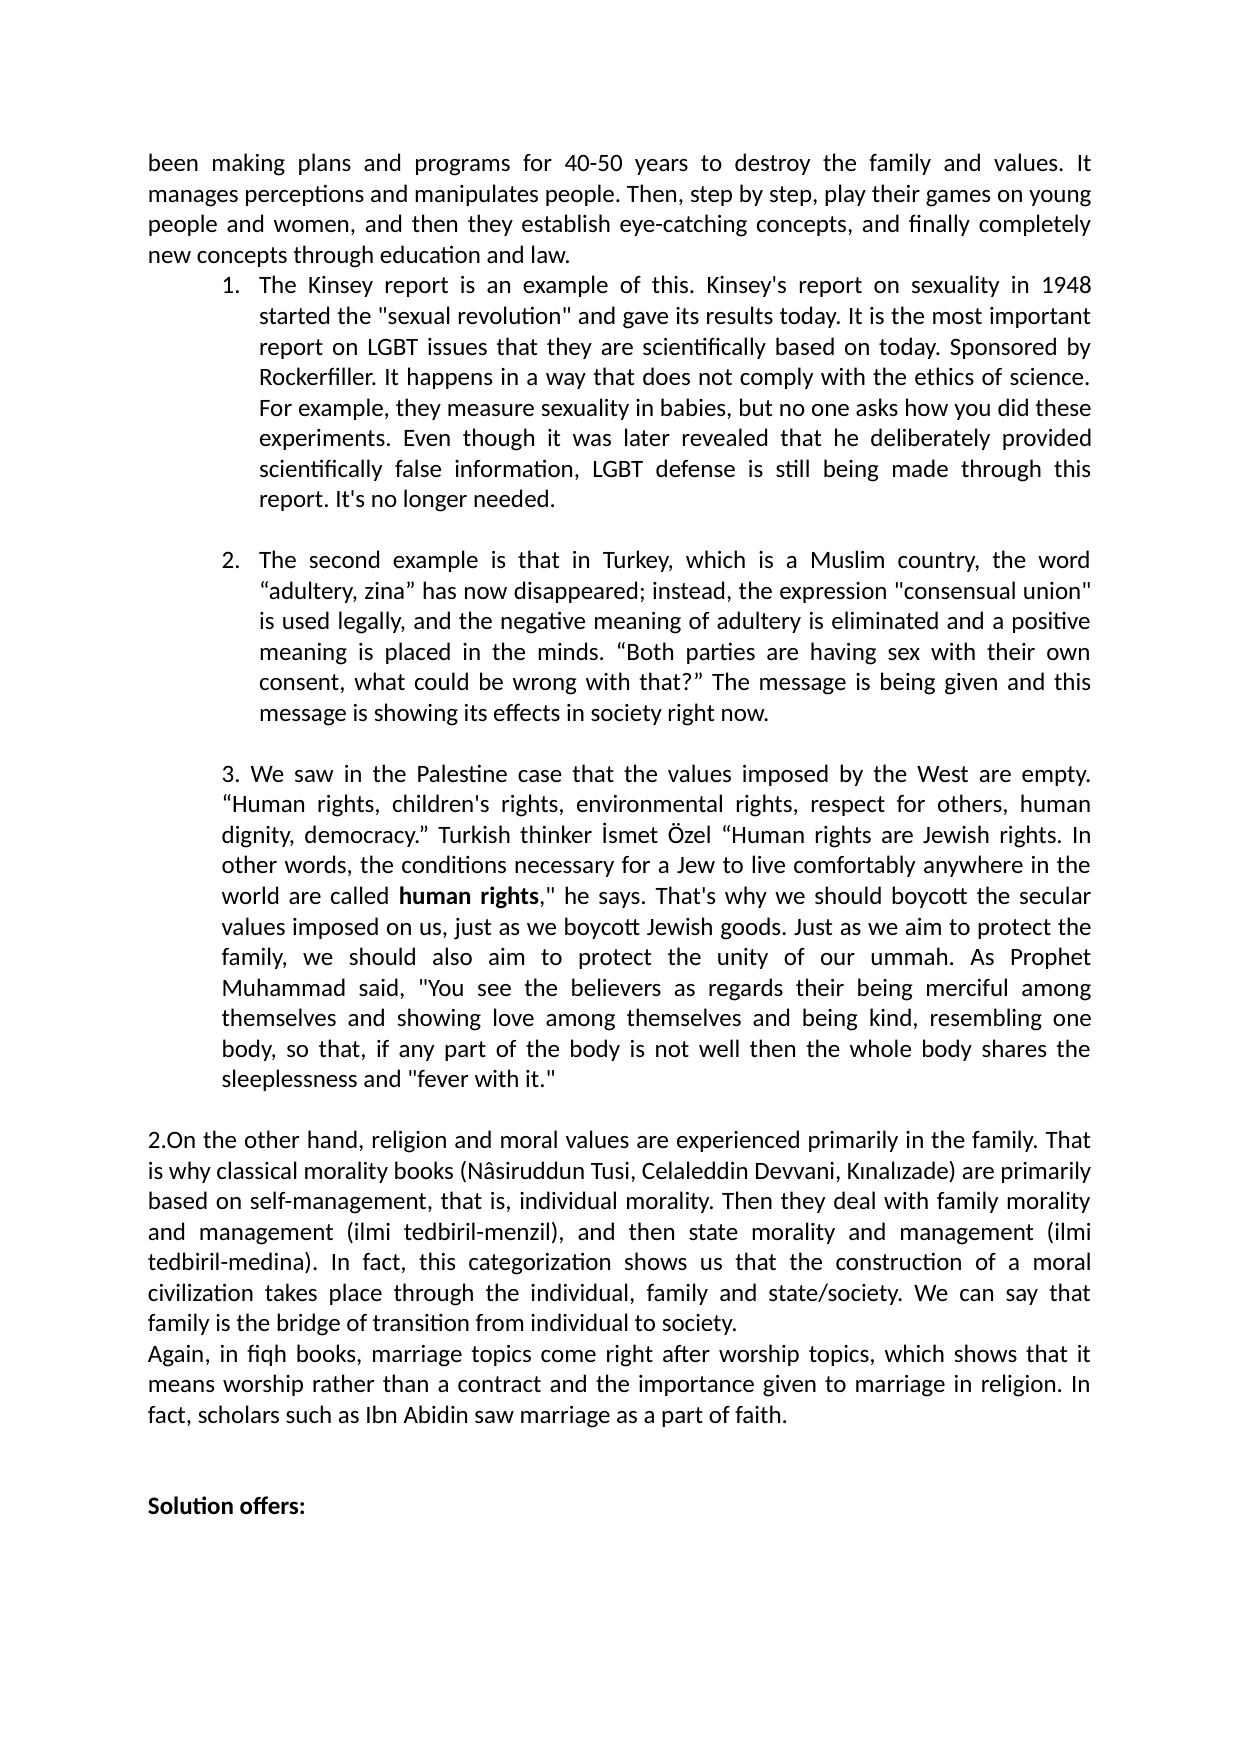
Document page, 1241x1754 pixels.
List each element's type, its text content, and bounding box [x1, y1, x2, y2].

text Again, in fiqh books, marriage topics come right after worship topics, which shows that it means worship rather than a contract and the importance given to marriage in religion. In fact, scholars such as Ibn Abidin saw marriage as a part of faith. [148, 1338, 1093, 1429]
list The second example is that in Turkey, which is a Muslim country, the word “adultery, zina” has now disappeared; instead, the expression "consensual union" is used legally, and the negative meaning of adultery is eliminated and a positive meaning is placed in the minds. “Both parties are having sex with their own consent, what could be wrong with that?” The message is being given and this message is showing its effects in society right now. [221, 544, 1093, 727]
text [148, 148, 1093, 270]
list The Kinsey report is an example of this. Kinsey's report on sexuality in 1948 started the "sexual revolution" and gave its results today. It is the most important report on LGBT issues that they are scientifically based on today. Sponsored by Rockerfiller. It happens in a way that does not comply with the ethics of science. For example, they measure sexuality in babies, but no one asks how you did these experiments. Even though it was later revealed that he deliberately provided scientifically false information, LGBT defense is still being made through this report. It's no longer needed. [221, 270, 1093, 514]
text 2.On the other hand, religion and moral values are experienced primarily in the family. That is why classical morality books (Nâsiruddun Tusi, Celaleddin Devvani, Kınalızade) are primarily based on self-management, that is, individual morality. Then they deal with family morality and management (ilmi tedbiril-menzil), and then state morality and management (ilmi tedbiril-medina). In fact, this categorization shows us that the construction of a moral civilization takes place through the individual, family and state/society. We can say that family is the bridge of transition from individual to society. [148, 1124, 1093, 1338]
text 3. We saw in the Palestine case that the values imposed by the West are empty. “Human rights, children's rights, environmental rights, respect for others, human dignity, democracy.” Turkish thinker İsmet Özel “Human rights are Jewish rights. In other words, the conditions necessary for a Jew to live comfortably anywhere in the world are called human rights," he says. That's why we should boycott the secular values imposed on us, just as we boycott Jewish goods. Just as we aim to protect the family, we should also aim to protect the unity of our ummah. As Prophet Muhammad said, "You see the believers as regards their being merciful among themselves and showing love among themselves and being kind, resembling one body, so that, if any part of the body is not well then the whole body shares the sleeplessness and "fever with it." [221, 758, 1093, 1094]
text Solution offers: [148, 1491, 1093, 1521]
